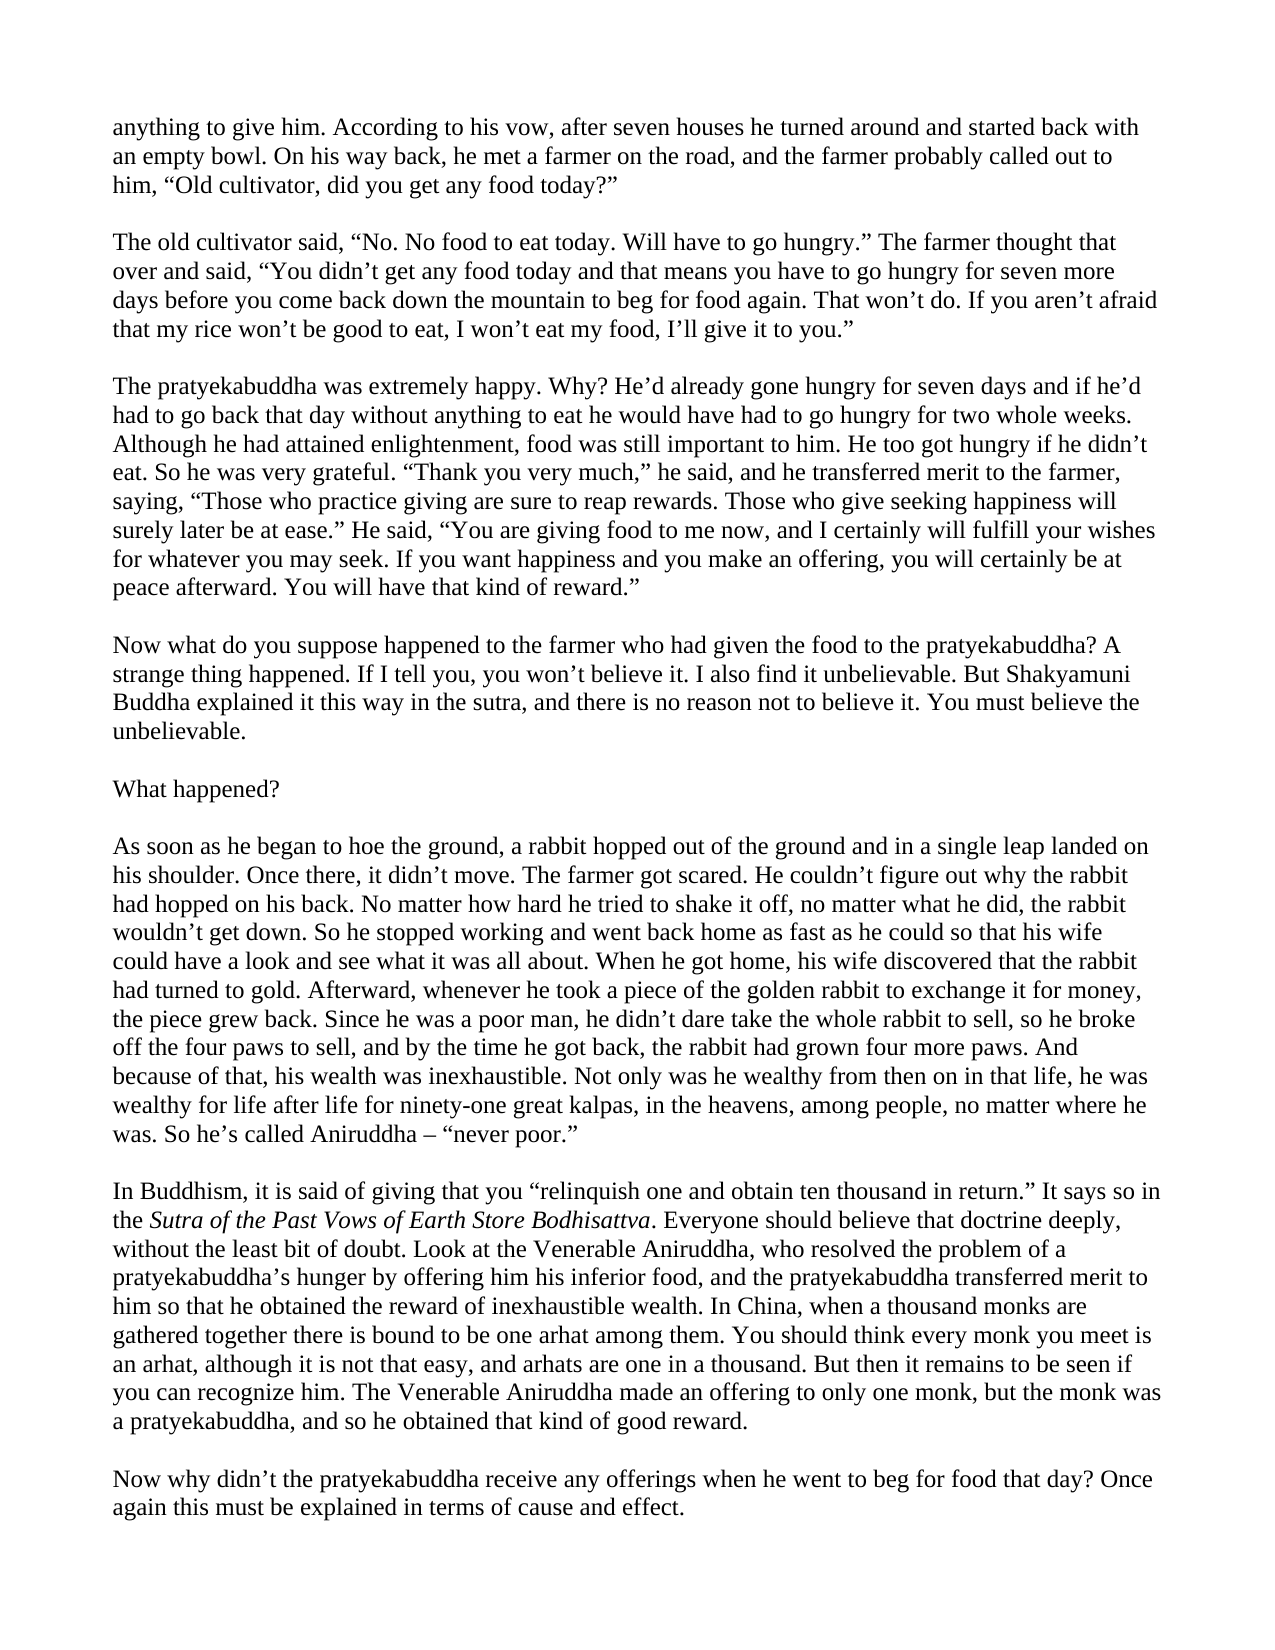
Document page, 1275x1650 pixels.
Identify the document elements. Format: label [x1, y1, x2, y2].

text [112, 112, 1162, 1521]
